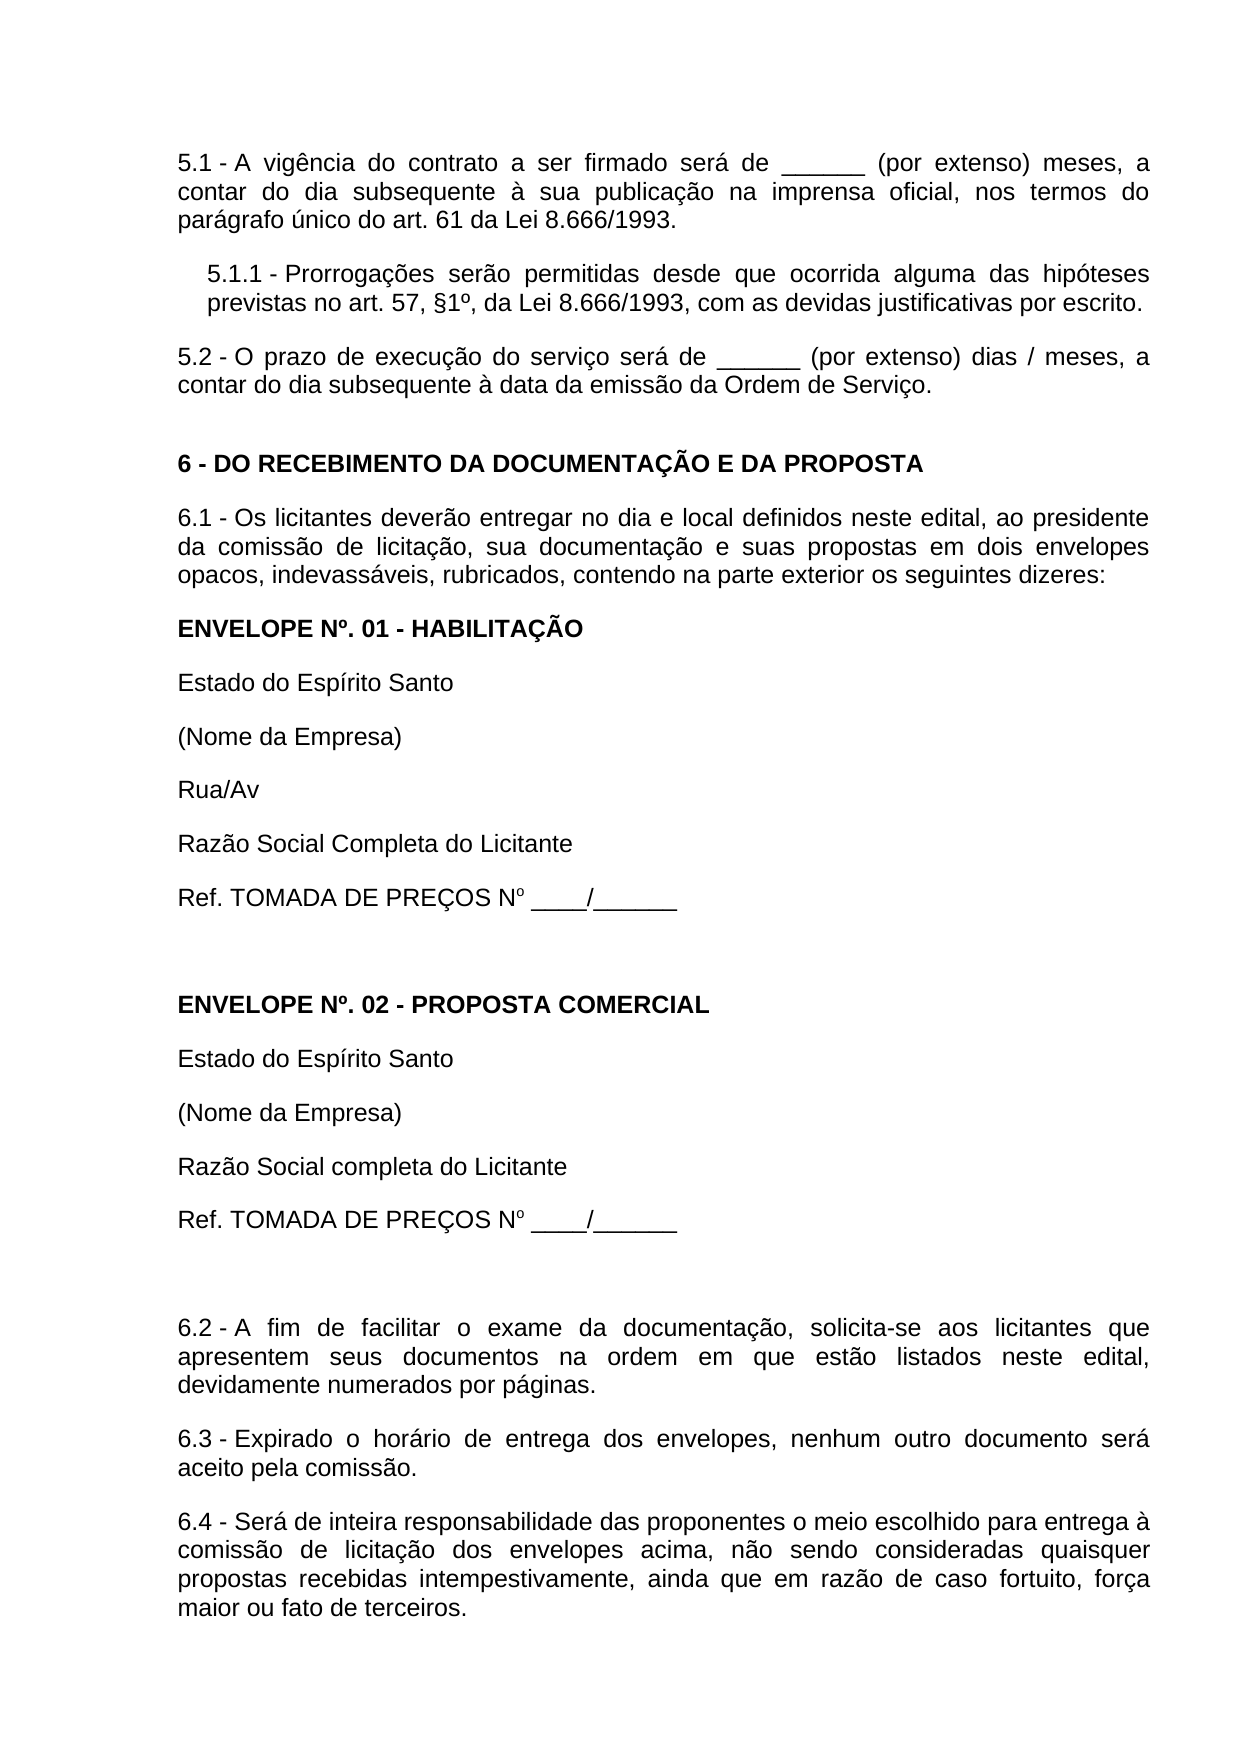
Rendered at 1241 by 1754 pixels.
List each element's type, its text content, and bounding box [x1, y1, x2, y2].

text Estado do Espírito Santo [177, 668, 1152, 696]
text Os licitantes deverão entregar no dia e local definidos neste edital, ao presidente da comissão de licitação, sua documentação e suas propostas em dois envelopes opacos, indevassáveis, rubricados, contendo na parte exterior os seguintes dizeres: [177, 503, 1152, 589]
text Ref. TOMADA DE PREÇOS No ____/______ [177, 1205, 1152, 1234]
subtitle DO RECEBIMENTO DA DOCUMENTAÇÃO E DA PROPOSTA [177, 449, 1152, 478]
text Prorrogações serão permitidas desde que ocorrida alguma das hipóteses previstas no art. 57, §1º, da Lei 8.666/1993, com as devidas justificativas por escrito. [207, 259, 1152, 316]
text O prazo de execução do serviço será de ______ (por extenso) dias / meses, a contar do dia subsequente à data da emissão da Ordem de Serviço. [177, 341, 1152, 399]
text A fim de facilitar o exame da documentação, solicita-se aos licitantes que apresentem seus documentos na ordem em que estão listados neste edital, devidamente numerados por páginas. [177, 1313, 1152, 1399]
text Será de inteira responsabilidade das proponentes o meio escolhido para entrega à comissão de licitação dos envelopes acima, não sendo consideradas quaisquer propostas recebidas intempestivamente, ainda que em razão de caso fortuito, força maior ou fato de terceiros. [177, 1506, 1152, 1621]
text Estado do Espírito Santo [177, 1044, 1152, 1073]
text (Nome da Empresa) [177, 721, 1152, 750]
text Razão Social completa do Licitante [177, 1151, 1152, 1180]
text Expirado o horário de entrega dos envelopes, nenhum outro documento será aceito pela comissão. [177, 1424, 1152, 1481]
text Ref. TOMADA DE PREÇOS No ____/______ [177, 883, 1152, 911]
text A vigência do contrato a ser firmado será de ______ (por extenso) meses, a contar do dia subsequente à sua publicação na imprensa oficial, nos termos do parágrafo único do art. 61 da Lei 8.666/1993. [177, 148, 1152, 234]
text ENVELOPE Nº. 02 - PROPOSTA COMERCIAL [177, 990, 1152, 1019]
text Rua/Av [177, 775, 1152, 804]
text (Nome da Empresa) [177, 1098, 1152, 1126]
text Razão Social Completa do Licitante [177, 829, 1152, 858]
text ENVELOPE Nº. 01 - HABILITAÇÃO [177, 614, 1152, 643]
